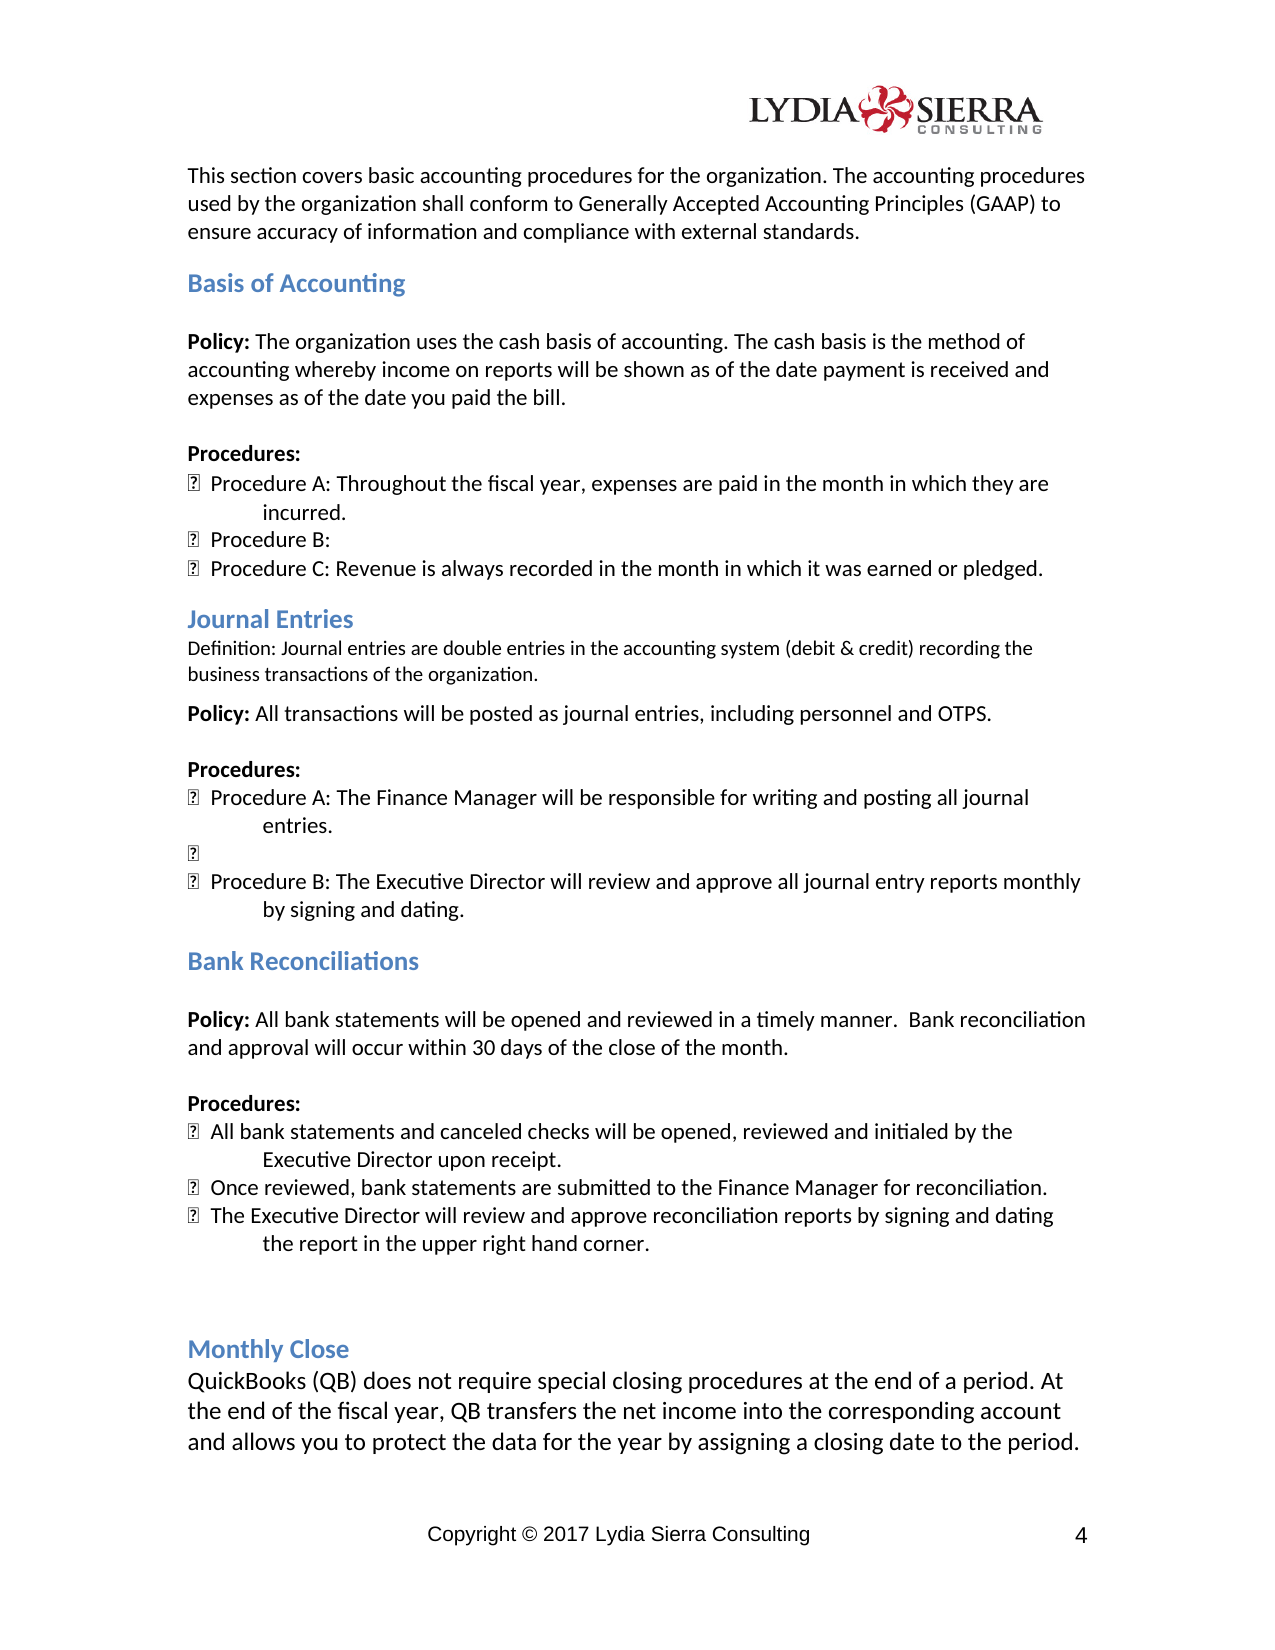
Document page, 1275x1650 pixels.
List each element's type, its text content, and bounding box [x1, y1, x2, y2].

text Policy: All transactions will be posted as journal entries, including personnel and OTPS. [187, 699, 1087, 727]
text Policy: All bank statements will be opened and reviewed in a timely manner. Bank reconciliation and approval will occur within 30 days of the close of the month. [187, 1005, 1087, 1061]
list Procedure A: The Finance Manager will be responsible for writing and posting all journal entries. [187, 783, 1087, 839]
picture [709, 75, 1088, 161]
text Monthly Close [187, 1332, 1087, 1365]
list Procedure B: [187, 526, 1087, 554]
text QuickBooks (QB) does not require special closing procedures at the end of a period. At the end of the fiscal year, QB transfers the net income into the corresponding account and allows you to protect the data for the year by assigning a closing date to the period. [187, 1365, 1087, 1456]
text Policy: The organization uses the cash basis of accounting. The cash basis is the method of accounting whereby income on reports will be shown as of the date payment is received and expenses as of the date you paid the bill. [187, 327, 1087, 411]
list Procedure A: Throughout the fiscal year, expenses are paid in the month in which they are incurred. [187, 467, 1087, 526]
text Procedures: [187, 1089, 1087, 1117]
list Procedure C: Revenue is always recorded in the month in which it was earned or pledged. [187, 554, 1087, 582]
text Bank Reconciliations [187, 944, 1087, 977]
list All bank statements and canceled checks will be opened, reviewed and initialed by the Executive Director upon receipt. [187, 1117, 1087, 1173]
list Once reviewed, bank statements are submitted to the Finance Manager for reconciliation. [187, 1173, 1087, 1201]
list The Executive Director will review and approve reconciliation reports by signing and dating the report in the upper right hand corner. [187, 1201, 1087, 1257]
text Definition: Journal entries are double entries in the accounting system (debit & credit) recording the business transactions of the organization. [187, 636, 1087, 686]
text Basis of Accounting [187, 266, 1087, 299]
text Journal Entries [187, 602, 1087, 636]
list Procedure B: The Executive Director will review and approve all journal entry reports monthly by signing and dating. [187, 867, 1087, 923]
text Procedures: [187, 755, 1087, 783]
text Procedures: [187, 439, 1087, 467]
text This section covers basic accounting procedures for the organization. The accounting procedures used by the organization shall conform to Generally Accepted Accounting Principles (GAAP) to ensure accuracy of information and compliance with external standards. [187, 161, 1087, 245]
